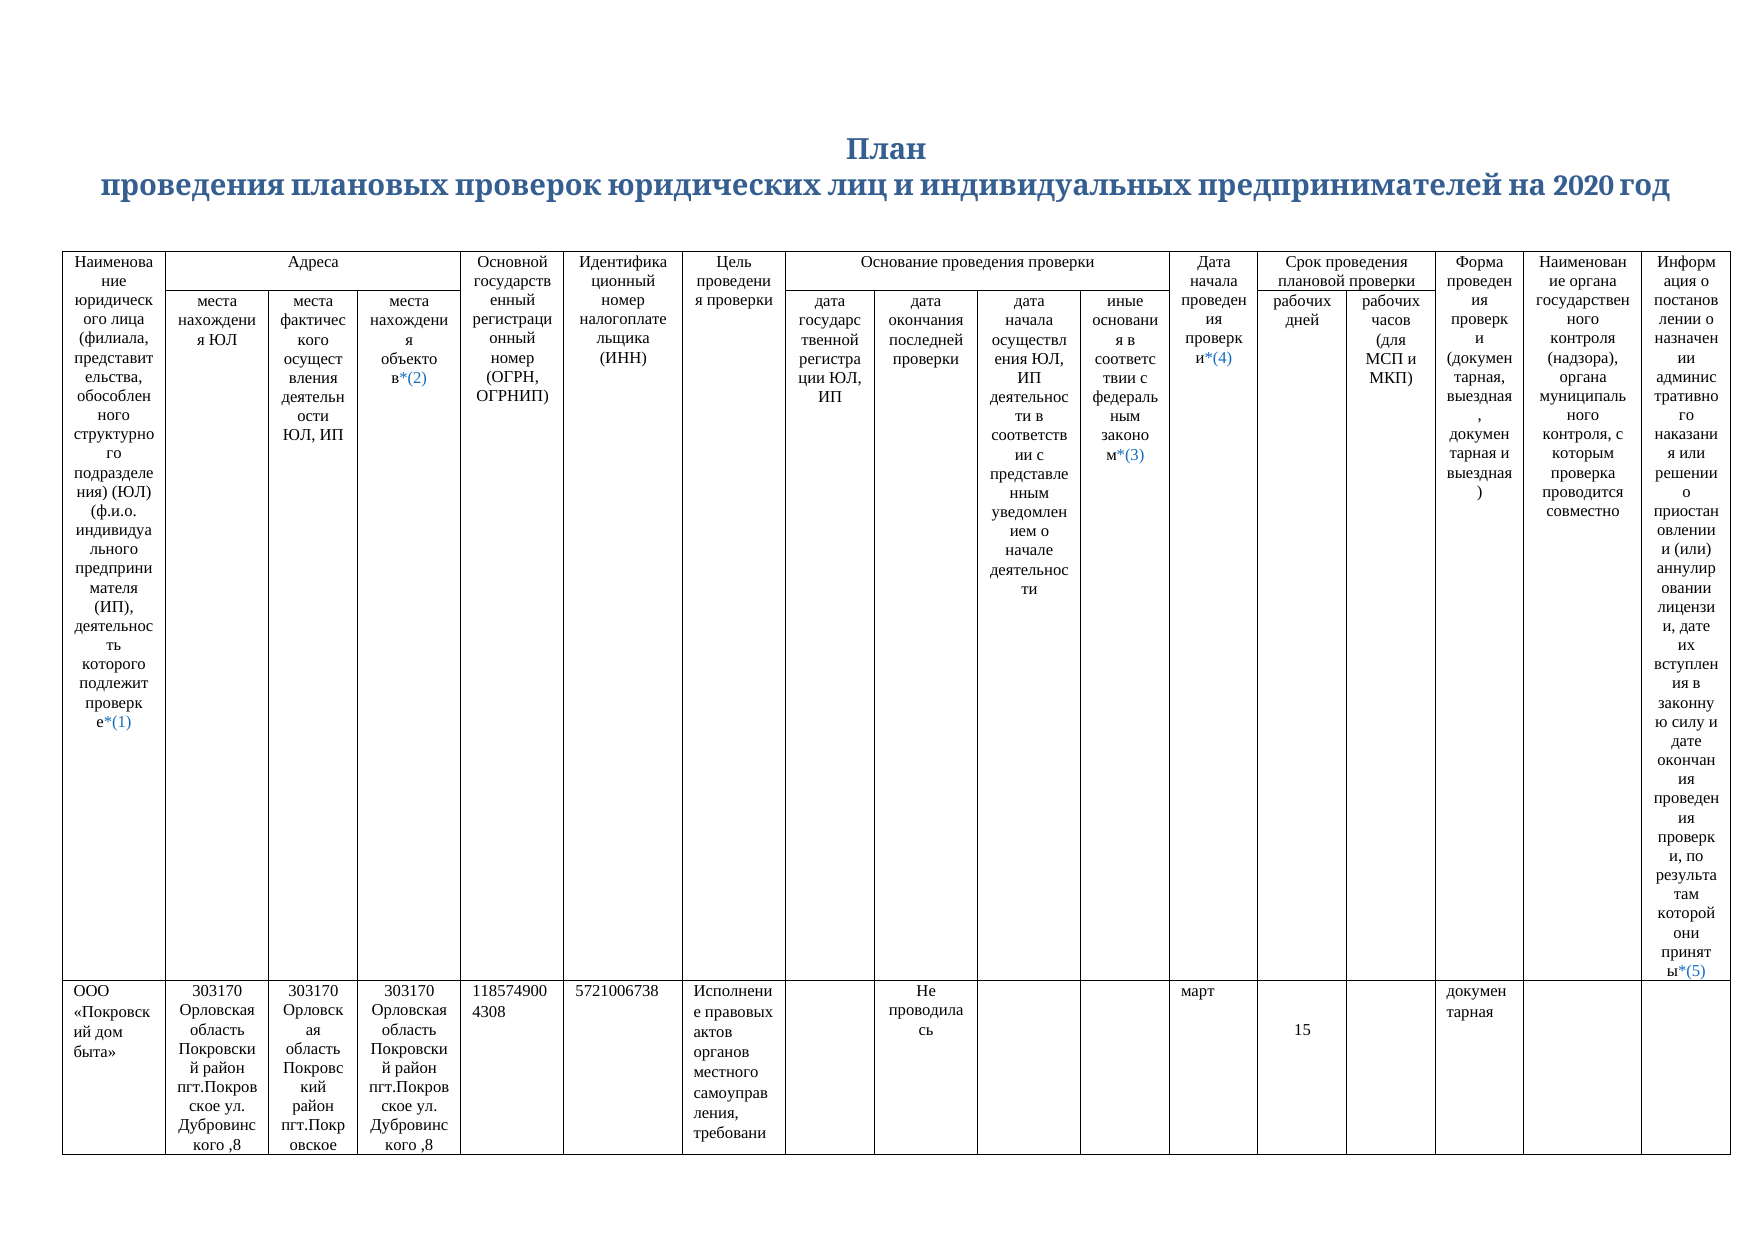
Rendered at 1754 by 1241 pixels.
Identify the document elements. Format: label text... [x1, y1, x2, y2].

table_cell дата окончания последней проверки [875, 291, 977, 980]
table_cell 5721006738 [564, 981, 682, 1153]
table_cell дата начала осуществления ЮЛ, ИП деятельности в соответствии с представленным уведомлением о начале деятельности [978, 291, 1080, 980]
table_header Основание проведения проверки [786, 252, 1169, 290]
table_cell Не проводилась [875, 981, 977, 1153]
table_cell рабочих дней [1258, 291, 1346, 980]
table_cell [1524, 981, 1641, 1153]
table_cell иные основания в соответствии с федеральным законом*(3) [1081, 291, 1169, 980]
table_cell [358, 981, 460, 1153]
table_header Информация о постановлении о назначении административного наказания или решении о приостановлении и (или) аннулировании лицензии, дате их вступления в законную силу и дате окончания проведения проверки, по результатам которой они приняты*(5) [1642, 252, 1730, 980]
table_cell март [1170, 981, 1257, 1153]
table_cell документарная [1436, 981, 1523, 1153]
table_header Наименование юридического лица (филиала, представительства, обособленного структурного подразделения) (ЮЛ) (ф.и.о. индивидуального предпринимателя (ИП), деятельность которого подлежит проверке*(1) [63, 252, 165, 980]
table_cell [63, 981, 165, 1153]
table_cell места нахождения объектов*(2) [358, 291, 460, 980]
table_header Основной государственный регистрационный номер (ОГРН, ОГРНИП) [461, 252, 563, 980]
table_header Срок проведения плановой проверки [1258, 252, 1435, 290]
table_cell рабочих часов (для МСП и МКП) [1347, 291, 1435, 980]
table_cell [166, 981, 268, 1153]
subtitle План проведения плановых проверок юридических лиц и индивидуальных предпринимателей на 2020 год [77, 133, 1695, 202]
table_cell дата государственной регистрации ЮЛ, ИП [786, 291, 874, 980]
table_cell [1642, 981, 1730, 1153]
table_header Цель проведения проверки [683, 252, 785, 980]
table_header Адреса [166, 252, 460, 290]
table_cell 15 [1258, 981, 1346, 1153]
table_header Идентификационный номер налогоплательщика (ИНН) [564, 252, 682, 980]
table_cell [1347, 981, 1435, 1153]
table_header Наименование органа государственного контроля (надзора), органа муниципального контроля, с которым проверка проводится совместно [1524, 252, 1641, 980]
table_cell места нахождения ЮЛ [166, 291, 268, 980]
table_header Дата начала проведения проверки*(4) [1170, 252, 1257, 980]
table_cell [978, 981, 1080, 1153]
table_cell [786, 981, 874, 1153]
table_cell 1185749004308 [461, 981, 563, 1153]
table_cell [269, 981, 357, 1153]
table_cell [1081, 981, 1169, 1153]
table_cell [683, 981, 785, 1153]
table_cell места фактического осуществления деятельности ЮЛ, ИП [269, 291, 357, 980]
table_header Форма проведения проверки (документарная, выездная, документарная и выездная) [1436, 252, 1523, 980]
